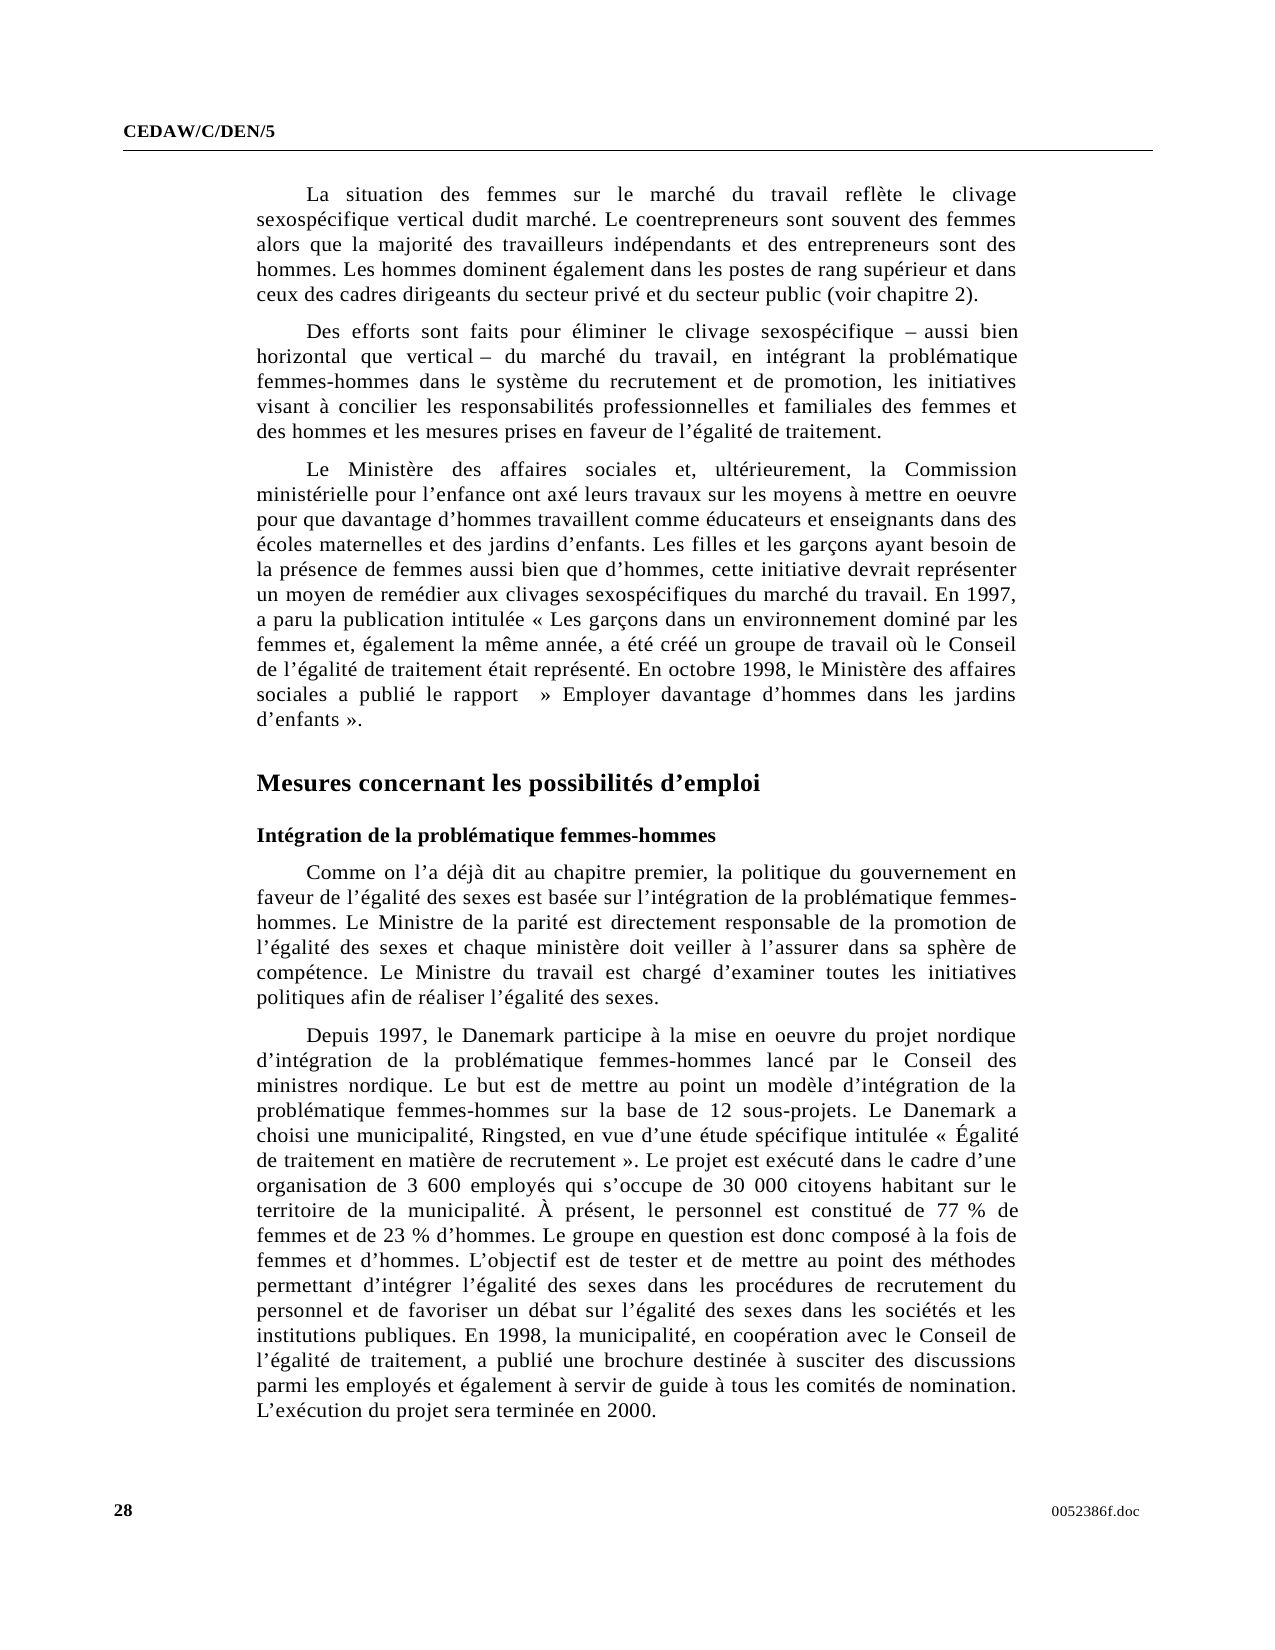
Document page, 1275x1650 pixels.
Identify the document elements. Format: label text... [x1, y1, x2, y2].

text Intégration de la problématique femmes-hommes [124, 822, 1019, 847]
text Des efforts sont faits pour éliminer le clivage sexospécifique – aussi bien horizontal que vertical – du marché du travail, en intégrant la problématique femmes-hommes dans le système du recrutement et de promotion, les initiatives visant à concilier les responsabilités professionnelles et familiales des femmes et des hommes et les mesures prises en faveur de l’égalité de traitement. [256, 319, 1018, 444]
text Depuis 1997, le Danemark participe à la mise en oeuvre du projet nordique d’intégration de la problématique femmes-hommes lancé par le Conseil des ministres nordique. Le but est de mettre au point un modèle d’intégration de la problématique femmes-hommes sur la base de 12 sous-projets. Le Danemark a choisi une municipalité, Ringsted, en vue d’une étude spécifique intitulée « Égalité de traitement en matière de recrutement ». Le projet est exécuté dans le cadre d’une organisation de 3 600 employés qui s’occupe de 30 000 citoyens habitant sur le territoire de la municipalité. À présent, le personnel est constitué de 77 % de femmes et de 23 % d’hommes. Le groupe en question est donc composé à la fois de femmes et d’hommes. L’objectif est de tester et de mettre au point des méthodes permettant d’intégrer l’égalité des sexes dans les procédures de recrutement du personnel et de favoriser un débat sur l’égalité des sexes dans les sociétés et les institutions publiques. En 1998, la municipalité, en coopération avec le Conseil de l’égalité de traitement, a publié une brochure destinée à susciter des discussions parmi les employés et également à servir de guide à tous les comités de nomination. L’exécution du projet sera terminée en 2000. [256, 1022, 1018, 1422]
text Mesures concernant les possibilités d’emploi [124, 769, 1019, 797]
text La situation des femmes sur le marché du travail reflète le clivage sexospécifique vertical dudit marché. Le coentrepreneurs sont souvent des femmes alors que la majorité des travailleurs indépendants et des entrepreneurs sont des hommes. Les hommes dominent également dans les postes de rang supérieur et dans ceux des cadres dirigeants du secteur privé et du secteur public (voir chapitre 2). [256, 181, 1018, 306]
text Comme on l’a déjà dit au chapitre premier, la politique du gouvernement en faveur de l’égalité des sexes est basée sur l’intégration de la problématique femmes-hommes. Le Ministre de la parité est directement responsable de la promotion de l’égalité des sexes et chaque ministère doit veiller à l’assurer dans sa sphère de compétence. Le Ministre du travail est chargé d’examiner toutes les initiatives politiques afin de réaliser l’égalité des sexes. [256, 859, 1018, 1009]
text Le Ministère des affaires sociales et, ultérieurement, la Commission ministérielle pour l’enfance ont axé leurs travaux sur les moyens à mettre en oeuvre pour que davantage d’hommes travaillent comme éducateurs et enseignants dans des écoles maternelles et des jardins d’enfants. Les filles et les garçons ayant besoin de la présence de femmes aussi bien que d’hommes, cette initiative devrait représenter un moyen de remédier aux clivages sexospécifiques du marché du travail. En 1997, a paru la publication intitulée « Les garçons dans un environnement dominé par les femmes et, également la même année, a été créé un groupe de travail où le Conseil de l’égalité de traitement était représenté. En octobre 1998, le Ministère des affaires sociales a publié le rapport » Employer davantage d’hommes dans les jardins d’enfants ». [256, 456, 1018, 731]
